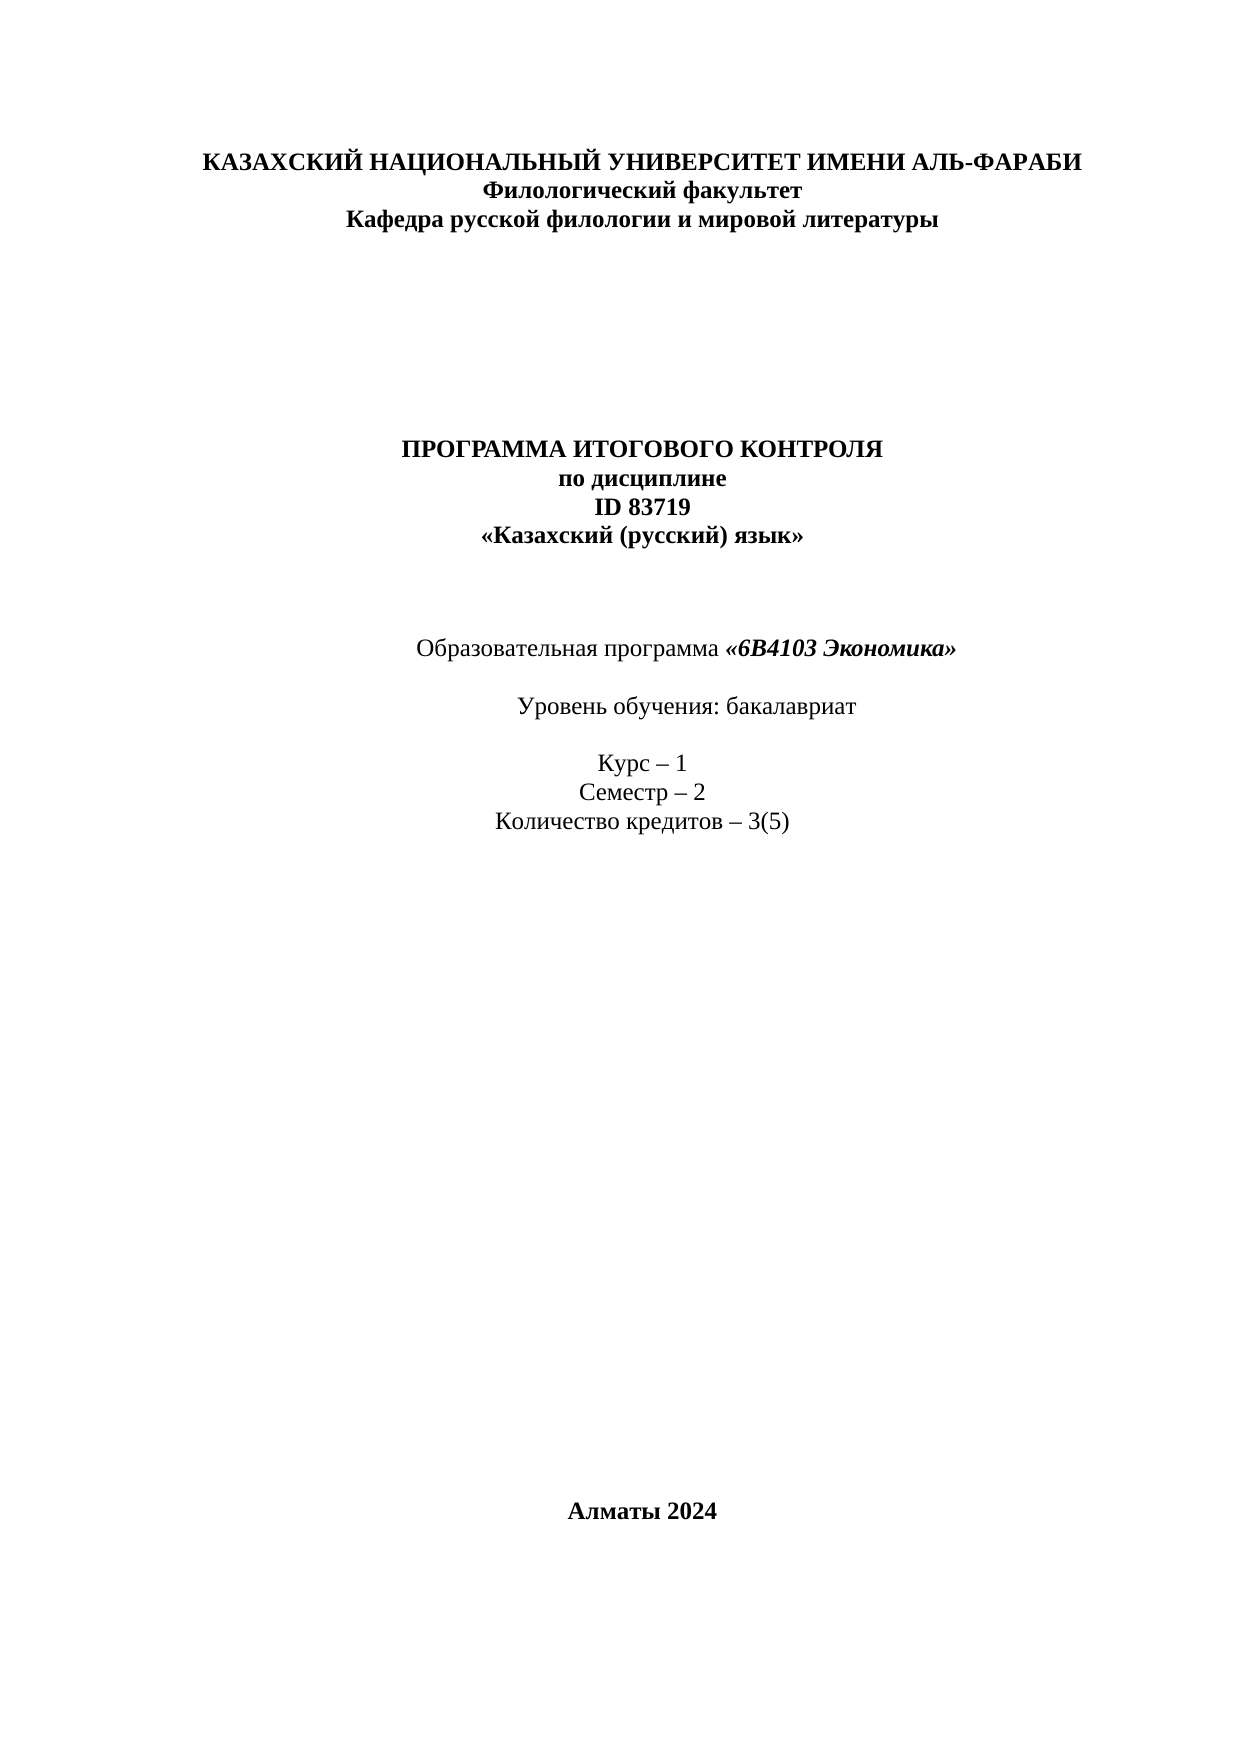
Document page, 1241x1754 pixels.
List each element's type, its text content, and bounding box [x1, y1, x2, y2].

text ID 83719 [162, 492, 1122, 521]
text Алматы 2024 [162, 1496, 1122, 1524]
text Образовательная программа «6B4103 Экономика» [251, 633, 1122, 662]
text Кафедра русской филологии и мировой литературы [162, 204, 1122, 233]
text КАЗАХСКИЙ НАЦИОНАЛЬНЫЙ УНИВЕРСИТЕТ ИМЕНИ АЛЬ-ФАРАБИ [162, 147, 1122, 176]
text по дисциплине [162, 463, 1122, 492]
text Курс – 1 [162, 748, 1122, 777]
text Количество кредитов – 3(5) [162, 806, 1122, 834]
text Филологический факультет [162, 176, 1122, 204]
text «Казахский (русский) язык» [162, 521, 1122, 549]
text ПРОГРАММА ИТОГОВОГО КОНТРОЛЯ [162, 434, 1122, 463]
text Семестр – 2 [162, 777, 1122, 806]
text Уровень обучения: бакалавриат [251, 691, 1122, 719]
